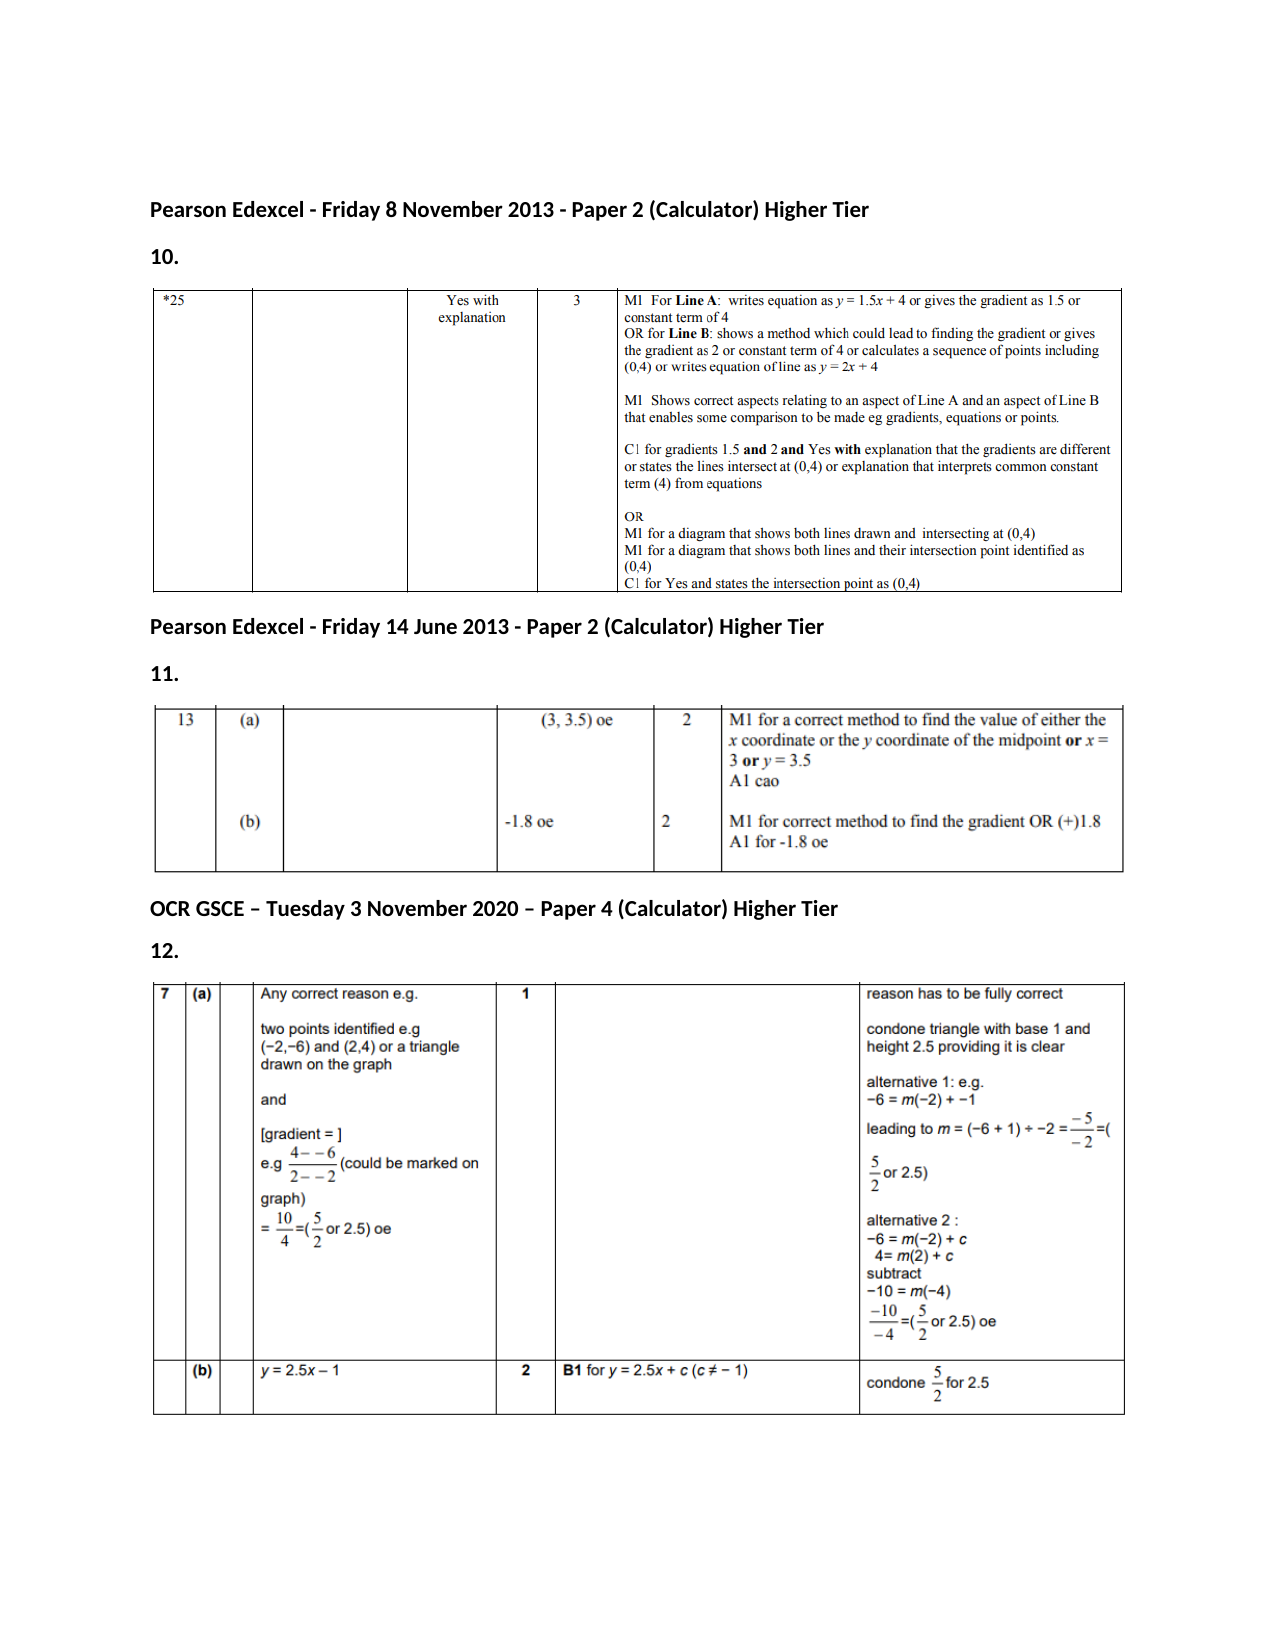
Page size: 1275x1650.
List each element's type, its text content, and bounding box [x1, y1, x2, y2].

text 11. [150, 659, 1125, 687]
text 10. [150, 242, 1125, 270]
picture [150, 705, 1125, 876]
text 12. [150, 936, 1125, 964]
text Pearson Edexcel - Friday 14 June 2013 - Paper 2 (Calculator) Higher Tier [150, 612, 1125, 640]
text Pearson Edexcel - Friday 8 November 2013 - Paper 2 (Calculator) Higher Tier [150, 195, 1125, 223]
picture [150, 982, 1125, 1418]
text OCR GSCE – Tuesday 3 November 2020 – Paper 4 (Calculator) Higher Tier [150, 894, 1125, 922]
picture [150, 288, 1125, 593]
